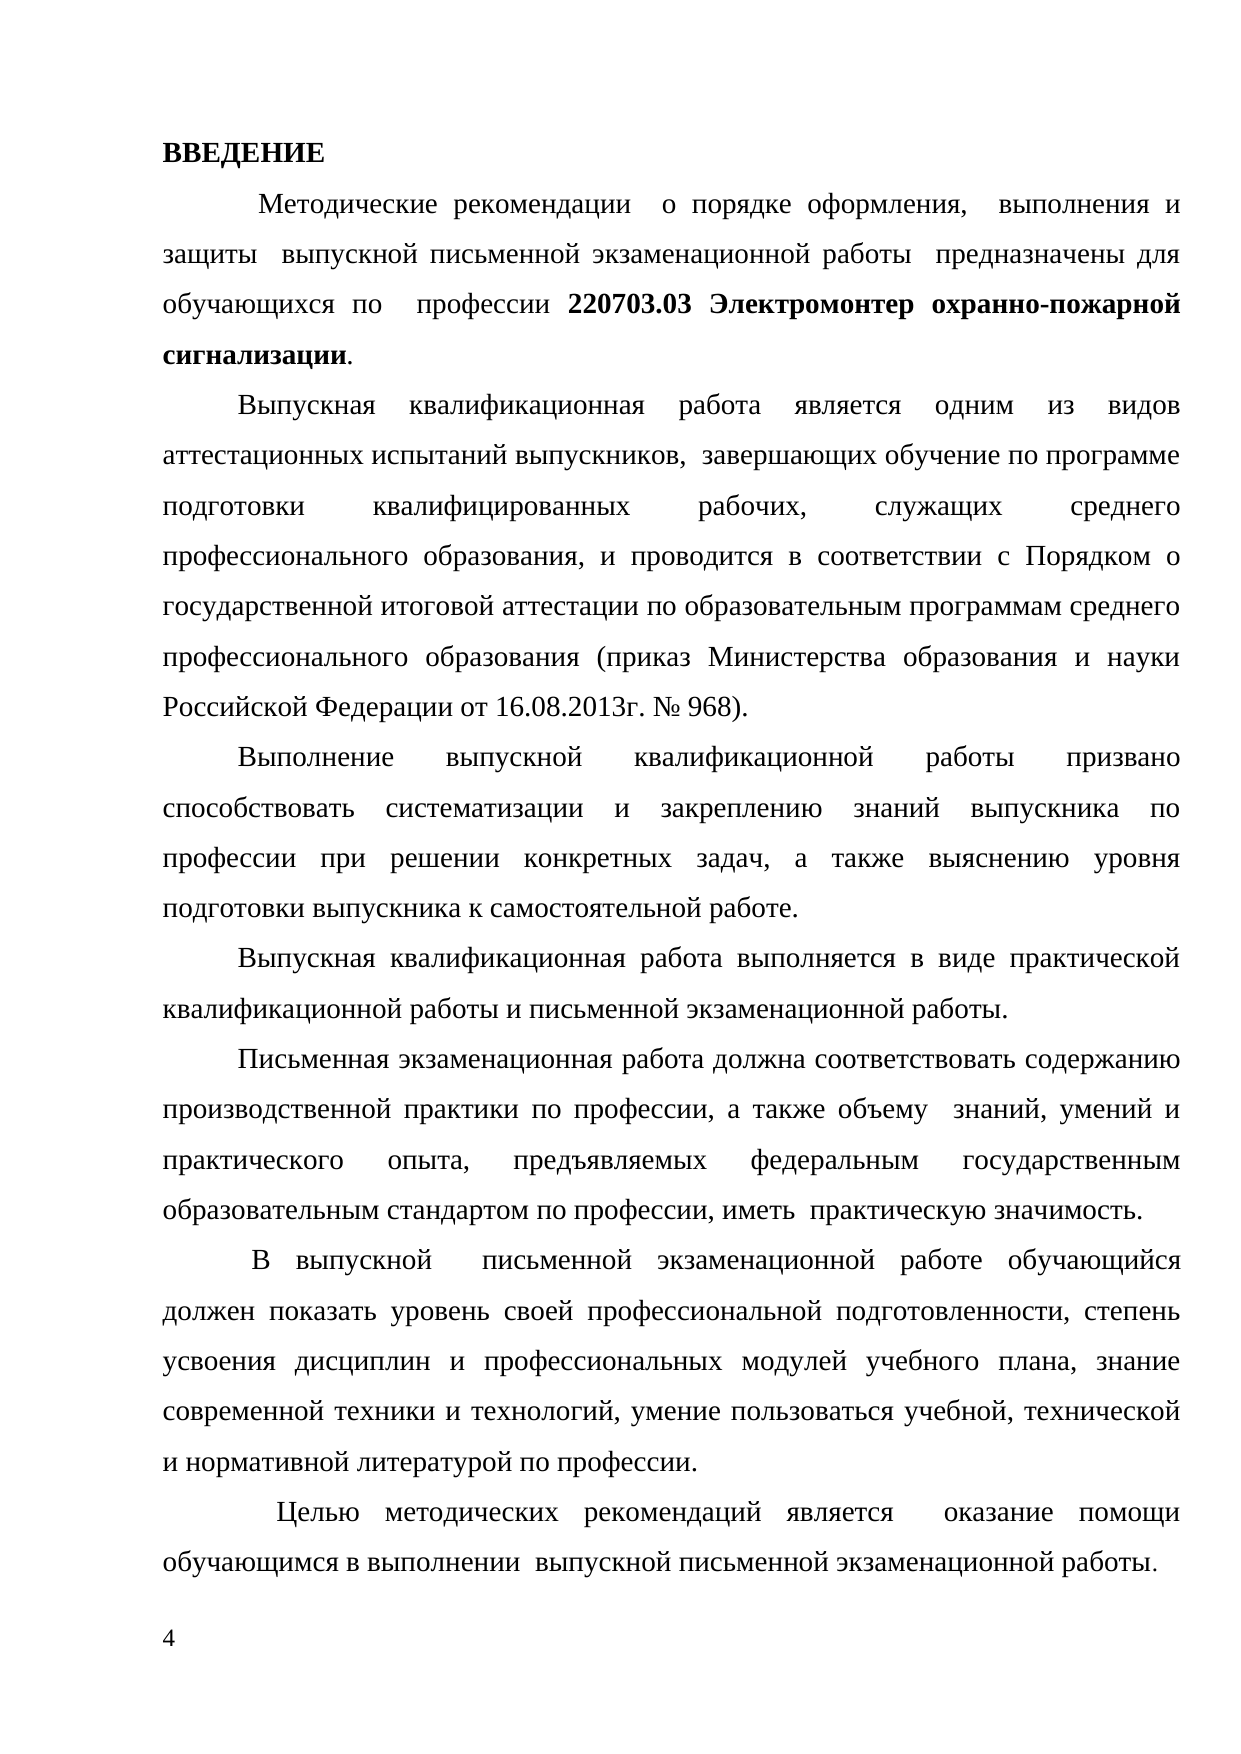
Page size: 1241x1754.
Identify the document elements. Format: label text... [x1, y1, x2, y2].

text Выпускная квалификационная работа выполняется в виде практической квалификационной работы и письменной экзаменационной работы. [162, 941, 1181, 1024]
text ВВЕДЕНИЕ [162, 136, 1181, 169]
text Выпускная квалификационная работа является одним из видов аттестационных испытаний выпускников, завершающих обучение по программе подготовки квалифицированных рабочих, служащих среднего профессионального образования, и проводится в соответствии с Порядком о государственной итоговой аттестации по образовательным программам среднего профессионального образования (приказ Министерства образования и науки Российской Федерации от 16.08.2013г. № 968). [162, 387, 1181, 723]
text Целью методических рекомендаций является оказание помощи обучающимся в выполнении выпускной письменной экзаменационной работы. [162, 1494, 1181, 1578]
text В выпускной письменной экзаменационной работе обучающийся должен показать уровень своей профессиональной подготовленности, степень усвоения дисциплин и профессиональных модулей учебного плана, знание современной техники и технологий, умение пользоваться учебной, технической и нормативной литературой по профессии. [162, 1242, 1181, 1477]
text Методические рекомендации о порядке оформления, выполнения и защиты выпускной письменной экзаменационной работы предназначены для обучающихся по профессии 220703.03 Электромонтер охранно-пожарной сигнализации. [162, 186, 1181, 370]
text Выполнение выпускной квалификационной работы призвано способствовать систематизации и закреплению знаний выпускника по профессии при решении конкретных задач, а также выяснению уровня подготовки выпускника к самостоятельной работе. [162, 739, 1181, 924]
text Письменная экзаменационная работа должна соответствовать содержанию производственной практики по профессии, а также объему знаний, умений и практического опыта, предъявляемых федеральным государственным образовательным стандартом по профессии, иметь практическую значимость. [162, 1041, 1181, 1226]
